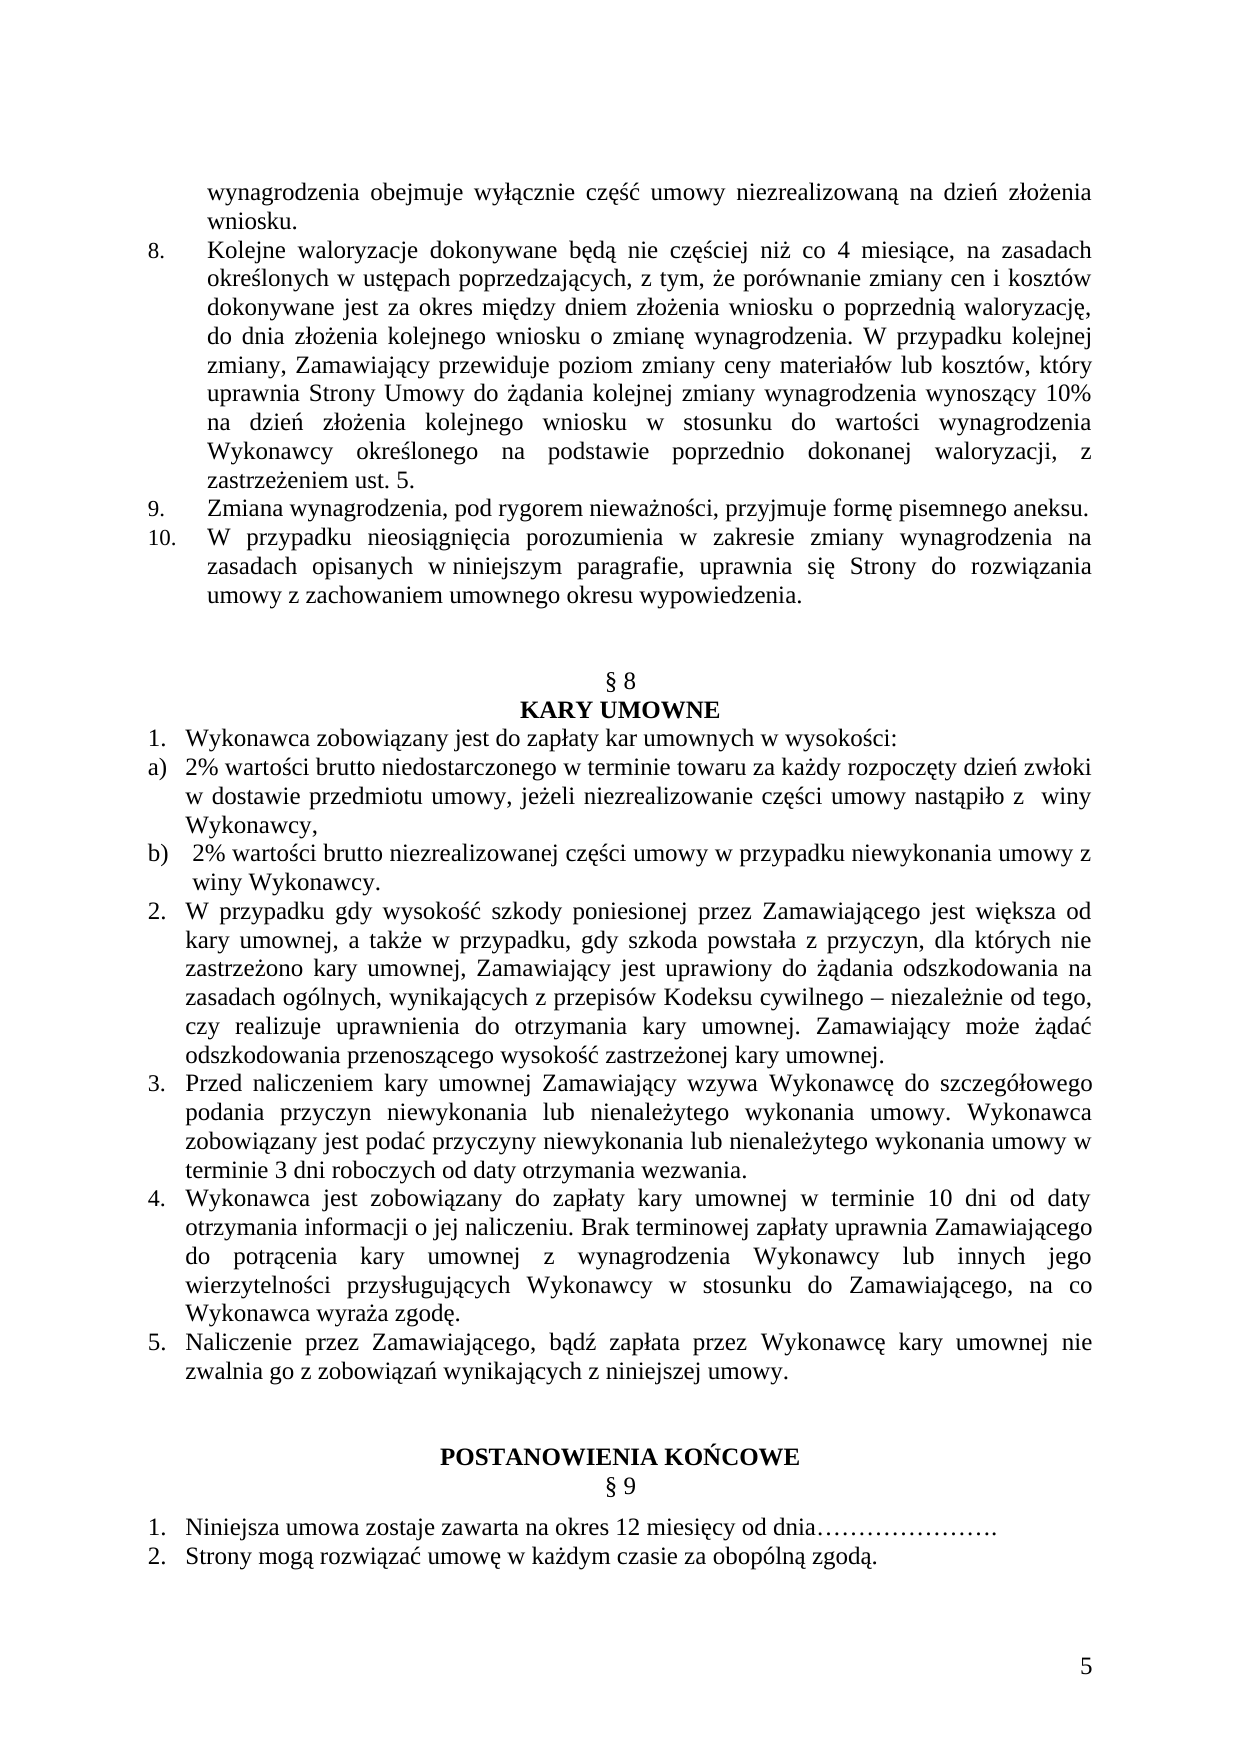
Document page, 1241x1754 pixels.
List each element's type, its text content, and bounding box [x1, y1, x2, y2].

list Wykonawca jest zobowiązany do zapłaty kary umownej w terminie 10 dni od daty otrzymania informacji o jej naliczeniu. Brak terminowej zapłaty uprawnia Zamawiającego do potrącenia kary umownej z wynagrodzenia Wykonawcy lub innych jego wierzytelności przysługujących Wykonawcy w stosunku do Zamawiającego, na co Wykonawca wyraża zgodę. [148, 1183, 1092, 1327]
list W przypadku nieosiągnięcia porozumienia w zakresie zmiany wynagrodzenia na zasadach opisanych w niniejszym paragrafie, uprawnia się Strony do rozwiązania umowy z zachowaniem umownego okresu wypowiedzenia. [148, 522, 1092, 608]
list 2% wartości brutto niezrealizowanej części umowy w przypadku niewykonania umowy z winy Wykonawcy. [148, 838, 1092, 896]
text § 8 [148, 666, 1092, 695]
subtitle POSTANOWIENIA KOŃCOWE [148, 1442, 1092, 1471]
list 2% wartości brutto niedostarczonego w terminie towaru za każdy rozpoczęty dzień zwłoki w dostawie przedmiotu umowy, jeżeli niezrealizowanie części umowy nastąpiło z winy Wykonawcy, [148, 752, 1092, 838]
list Zmiana wynagrodzenia, pod rygorem nieważności, przyjmuje formę pisemnego aneksu. [148, 493, 1092, 522]
list Naliczenie przez Zamawiającego, bądź zapłata przez Wykonawcę kary umownej nie zwalnia go z zobowiązań wynikających z niniejszej umowy. [148, 1327, 1092, 1385]
list W przypadku gdy wysokość szkody poniesionej przez Zamawiającego jest większa od kary umownej, a także w przypadku, gdy szkoda powstała z przyczyn, dla których nie zastrzeżono kary umownej, Zamawiający jest uprawiony do żądania odszkodowania na zasadach ogólnych, wynikających z przepisów Kodeksu cywilnego – niezależnie od tego, czy realizuje uprawnienia do otrzymania kary umownej. Zamawiający może żądać odszkodowania przenoszącego wysokość zastrzeżonej kary umownej. [148, 896, 1092, 1068]
list Kolejne waloryzacje dokonywane będą nie częściej niż co 4 miesiące, na zasadach określonych w ustępach poprzedzających, z tym, że porównanie zmiany cen i kosztów dokonywane jest za okres między dniem złożenia wniosku o poprzednią waloryzację, do dnia złożenia kolejnego wniosku o zmianę wynagrodzenia. W przypadku kolejnej zmiany, Zamawiający przewiduje poziom zmiany ceny materiałów lub kosztów, który uprawnia Strony Umowy do żądania kolejnej zmiany wynagrodzenia wynoszący 10% na dzień złożenia kolejnego wniosku w stosunku do wartości wynagrodzenia Wykonawcy określonego na podstawie poprzednio dokonanej waloryzacji, z zastrzeżeniem ust. 5. [148, 235, 1092, 493]
list Przed naliczeniem kary umownej Zamawiający wzywa Wykonawcę do szczegółowego podania przyczyn niewykonania lub nienależytego wykonania umowy. Wykonawca zobowiązany jest podać przyczyny niewykonania lub nienależytego wykonania umowy w terminie 3 dni roboczych od daty otrzymania wezwania. [148, 1068, 1092, 1183]
list Wykonawca zobowiązany jest do zapłaty kar umownych w wysokości: [148, 723, 1092, 752]
text § 9 [148, 1471, 1092, 1500]
text KARY UMOWNE [148, 695, 1092, 723]
list Niniejsza umowa zostaje zawarta na okres 12 miesięcy od dnia…………………. [148, 1512, 1092, 1541]
list Strony mogą rozwiązać umowę w każdym czasie za obopólną zgodą. [148, 1541, 1092, 1570]
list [148, 177, 1092, 235]
